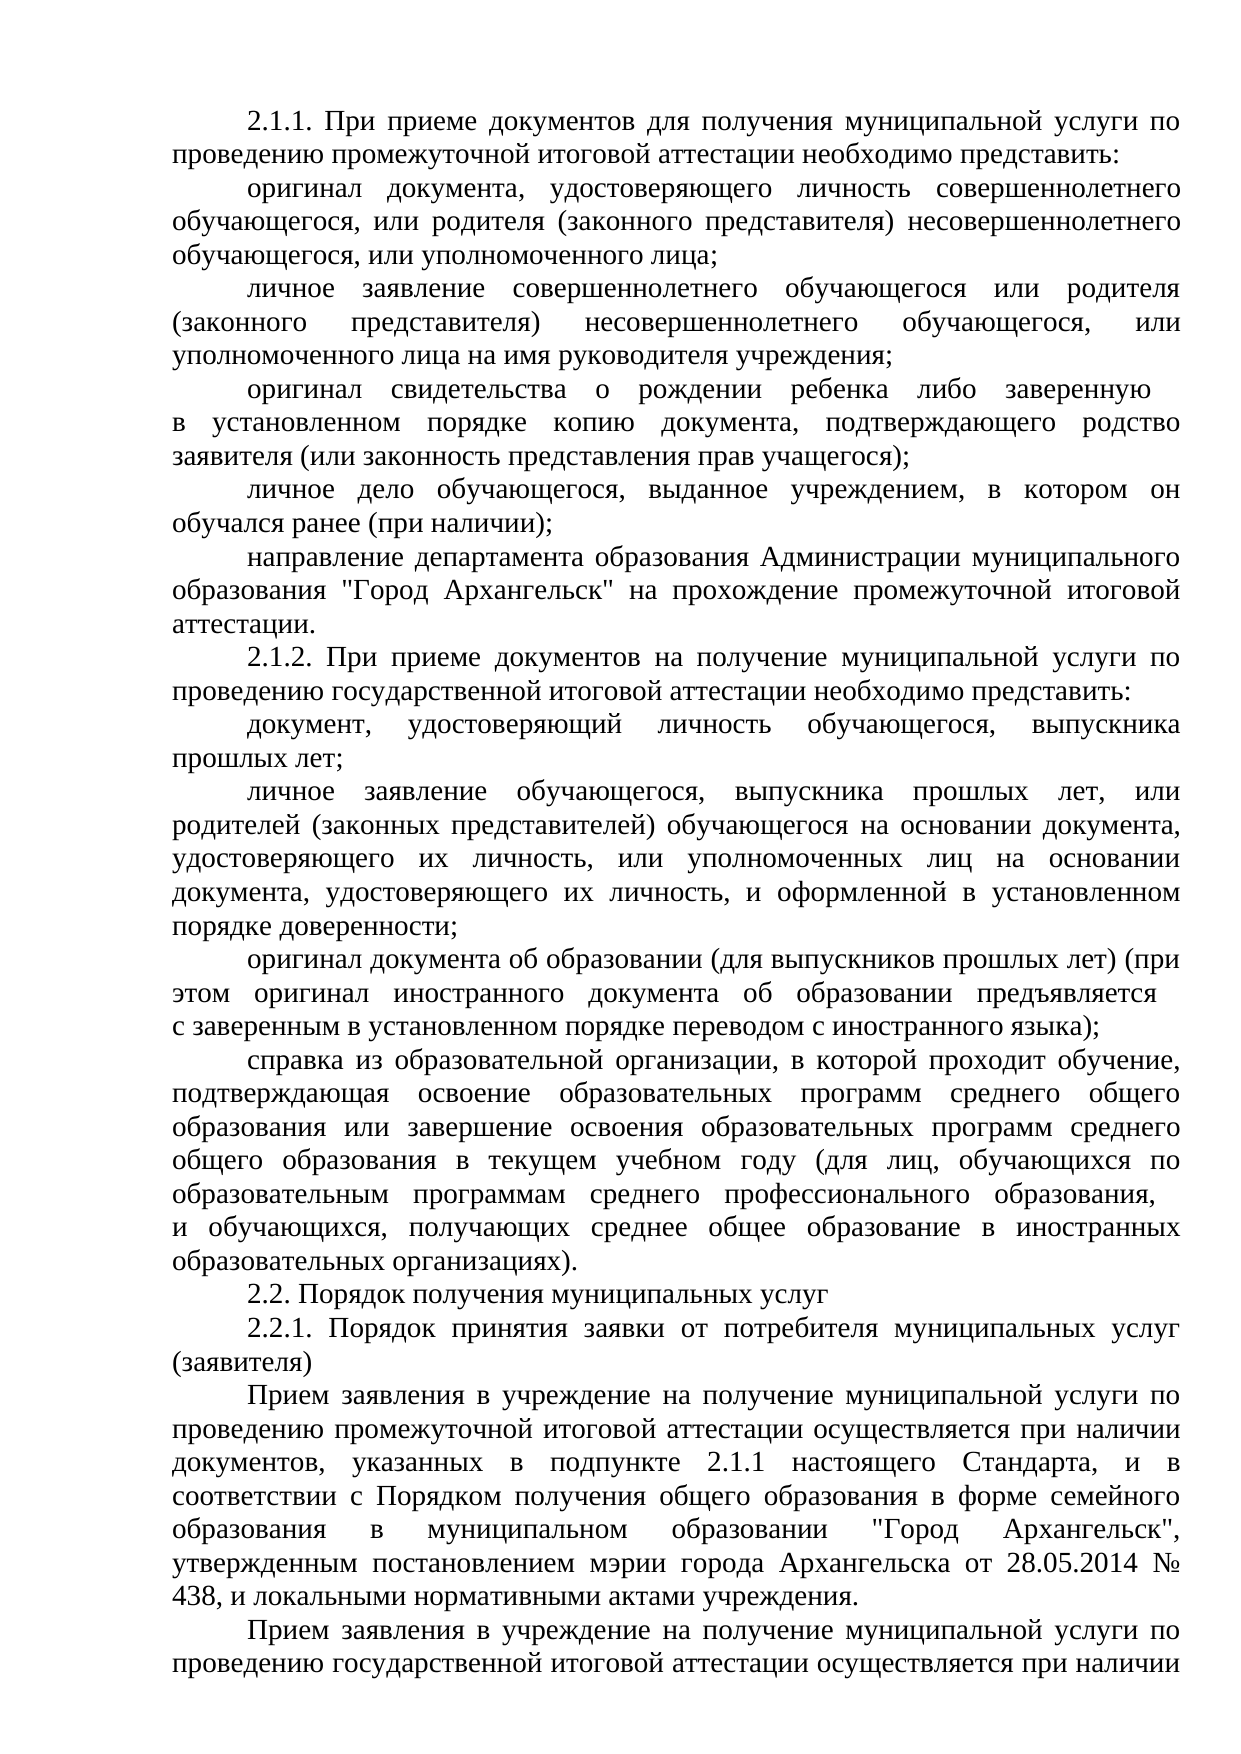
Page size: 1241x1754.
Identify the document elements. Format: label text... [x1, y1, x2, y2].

text направление департамента образования Администрации муниципального образования "Город Архангельск" на прохождение промежуточной итоговой аттестации. [172, 539, 1181, 639]
text документ, удостоверяющий личность обучающегося, выпускника прошлых лет; [172, 706, 1181, 773]
text 2.2.1. Порядок принятия заявки от потребителя муниципальных услуг (заявителя) [172, 1310, 1181, 1377]
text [172, 1612, 1181, 1679]
text личное заявление совершеннолетнего обучающегося или родителя (законного представителя) несовершеннолетнего обучающегося, или уполномоченного лица на имя руководителя учреждения; [172, 270, 1181, 371]
text 2.1.2. При приеме документов на получение муниципальной услуги по проведению государственной итоговой аттестации необходимо представить: [172, 639, 1181, 706]
text личное дело обучающегося, выданное учреждением, в котором он обучался ранее (при наличии); [172, 472, 1181, 539]
text 2.1.1. При приеме документов для получения муниципальной услуги по проведению промежуточной итоговой аттестации необходимо представить: [172, 103, 1181, 170]
text 2.2. Порядок получения муниципальных услуг [172, 1277, 1181, 1310]
text оригинал свидетельства о рождении ребенка либо заверенную в установленном порядке копию документа, подтверждающего родство заявителя (или законность представления прав учащегося); [172, 371, 1181, 472]
text Прием заявления в учреждение на получение муниципальной услуги по проведению промежуточной итоговой аттестации осуществляется при наличии документов, указанных в подпункте 2.1.1 настоящего Стандарта, и в соответствии с Порядком получения общего образования в форме семейного образования в муниципальном образовании "Город Архангельск", утвержденным постановлением мэрии города Архангельска от 28.05.2014 № 438, и локальными нормативными актами учреждения. [172, 1377, 1181, 1612]
text личное заявление обучающегося, выпускника прошлых лет, или родителей (законных представителей) обучающегося на основании документа, удостоверяющего их личность, или уполномоченных лиц на основании документа, удостоверяющего их личность, и оформленной в установленном порядке доверенности; [172, 773, 1181, 941]
text оригинал документа об образовании (для выпускников прошлых лет) (при этом оригинал иностранного документа об образовании предъявляется с заверенным в установленном порядке переводом с иностранного языка); [172, 941, 1181, 1042]
text оригинал документа, удостоверяющего личность совершеннолетнего обучающегося, или родителя (законного представителя) несовершеннолетнего обучающегося, или уполномоченного лица; [172, 170, 1181, 270]
text справка из образовательной организации, в которой проходит обучение, подтверждающая освоение образовательных программ среднего общего образования или завершение освоения образовательных программ среднего общего образования в текущем учебном году (для лиц, обучающихся по образовательным программам среднего профессионального образования, и обучающихся, получающих среднее общее образование в иностранных образовательных организациях). [172, 1042, 1181, 1277]
